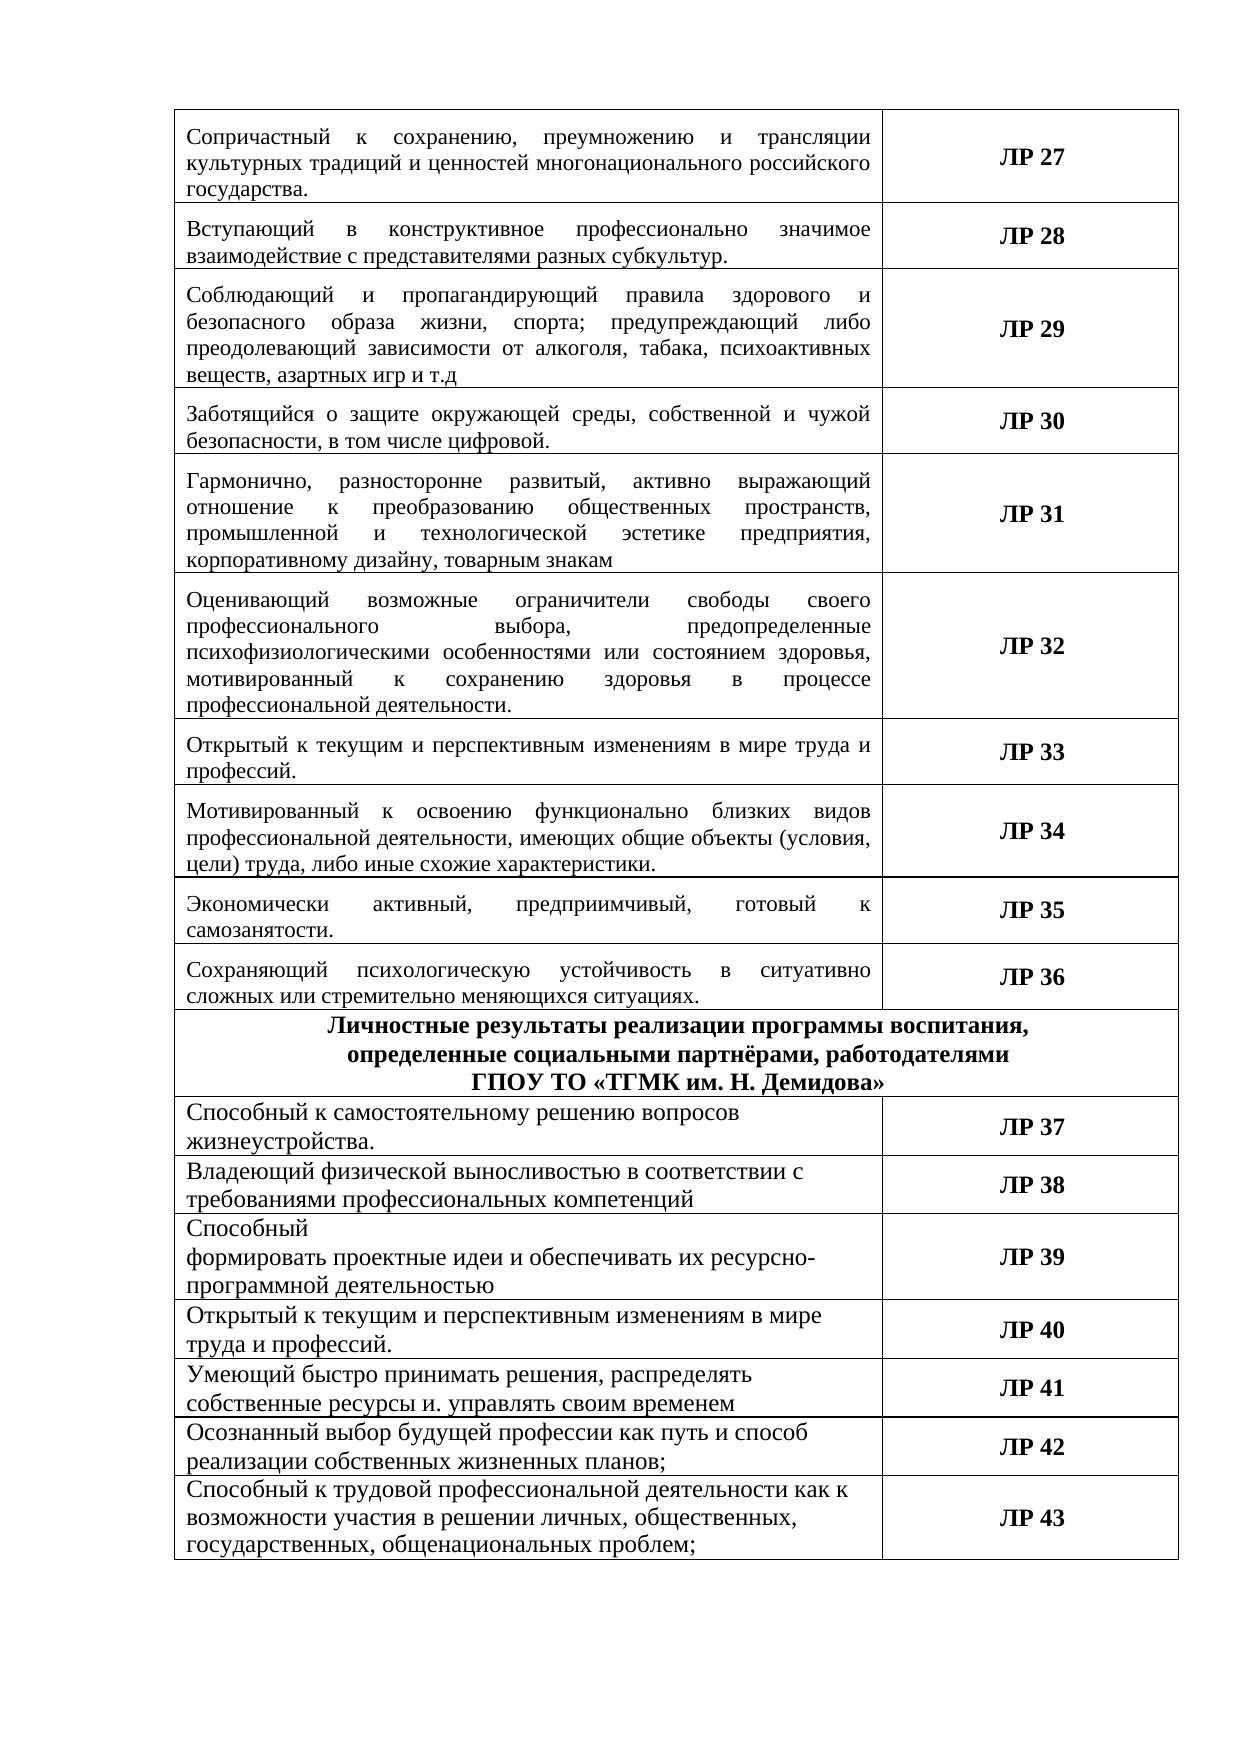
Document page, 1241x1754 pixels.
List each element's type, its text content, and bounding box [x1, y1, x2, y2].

table_cell ЛР 29 [883, 269, 1178, 387]
table_cell Осознанный выбор будущей профессии как путь и способ реализации собственных жизненных планов; [175, 1418, 882, 1475]
table_cell Способный к самостоятельному решению вопросов жизнеустройства. [175, 1097, 882, 1155]
table_cell ЛР 43 [883, 1476, 1178, 1558]
table_cell Сохраняющий психологическую устойчивость в ситуативно сложных или стремительно меняющихся ситуациях. [175, 944, 882, 1009]
table_cell Вступающий в конструктивное профессионально значимое взаимодействие с представителями разных субкультур. [175, 203, 882, 268]
table_cell Открытый к текущим и перспективным изменениям в мире труда и профессий. [175, 719, 882, 784]
table_cell ЛР 28 [883, 203, 1178, 268]
table_cell Соблюдающий и пропагандирующий правила здорового и безопасного образа жизни, спорта; предупреждающий либо преодолевающий зависимости от алкоголя, табака, психоактивных веществ, азартных игр и т.д [175, 269, 882, 387]
table_cell ЛР 30 [883, 388, 1178, 453]
table_cell ЛР 41 [883, 1359, 1178, 1416]
table_cell ЛР 42 [883, 1418, 1178, 1475]
table_cell Экономически активный, предприимчивый, готовый к самозанятости. [175, 878, 882, 943]
table_cell ЛР 31 [883, 454, 1178, 572]
table_cell Мотивированный к освоению функционально близких видов профессиональной деятельности, имеющих общие объекты (условия, цели) труда, либо иные схожие характеристики. [175, 785, 882, 876]
table_cell ЛР 37 [883, 1097, 1178, 1155]
table_cell Владеющий физической выносливостью в соответствии с требованиями профессиональных компетенций [175, 1156, 882, 1213]
table_cell Открытый к текущим и перспективным изменениям в мире труда и профессий. [175, 1300, 882, 1358]
table_cell ЛР 35 [883, 878, 1178, 943]
table_cell Способный к трудовой профессиональной деятельности как к возможности участия в решении личных, общественных, государственных, общенациональных проблем; [175, 1476, 882, 1558]
table_cell ЛР 38 [883, 1156, 1178, 1213]
table_cell Оценивающий возможные ограничители свободы своего профессионального выбора, предопределенные психофизиологическими особенностями или состоянием здоровья, мотивированный к сохранению здоровья в процессе профессиональной деятельности. [175, 573, 882, 717]
table_cell ЛР 40 [883, 1300, 1178, 1358]
table_cell Умеющий быстро принимать решения, распределять собственные ресурсы и. управлять своим временем [175, 1359, 882, 1416]
table_cell Сопричастный к сохранению, преумножению и трансляции культурных традиций и ценностей многонационального российского государства. [175, 110, 882, 202]
table_cell ЛР 39 [883, 1214, 1178, 1299]
table_cell Способный формировать проектные идеи и обеспечивать их ресурсно-программной деятельностью [175, 1214, 882, 1299]
table_cell ЛР 32 [883, 573, 1178, 717]
table_cell ЛР 27 [883, 110, 1178, 202]
table_cell Гармонично, разносторонне развитый, активно выражающий отношение к преобразованию общественных пространств, промышленной и технологической эстетике предприятия, корпоративному дизайну, товарным знакам [175, 454, 882, 572]
table_cell ЛР 33 [883, 719, 1178, 784]
table_cell Личностные результаты реализации программы воспитания, определенные социальными партнёрами, работодателями ГПОУ ТО «ТГМК им. Н. Демидова» [175, 1010, 1178, 1096]
table_cell Заботящийся о защите окружающей среды, собственной и чужой безопасности, в том числе цифровой. [175, 388, 882, 453]
table_cell ЛР 34 [883, 785, 1178, 876]
table_cell ЛР 36 [883, 944, 1178, 1009]
